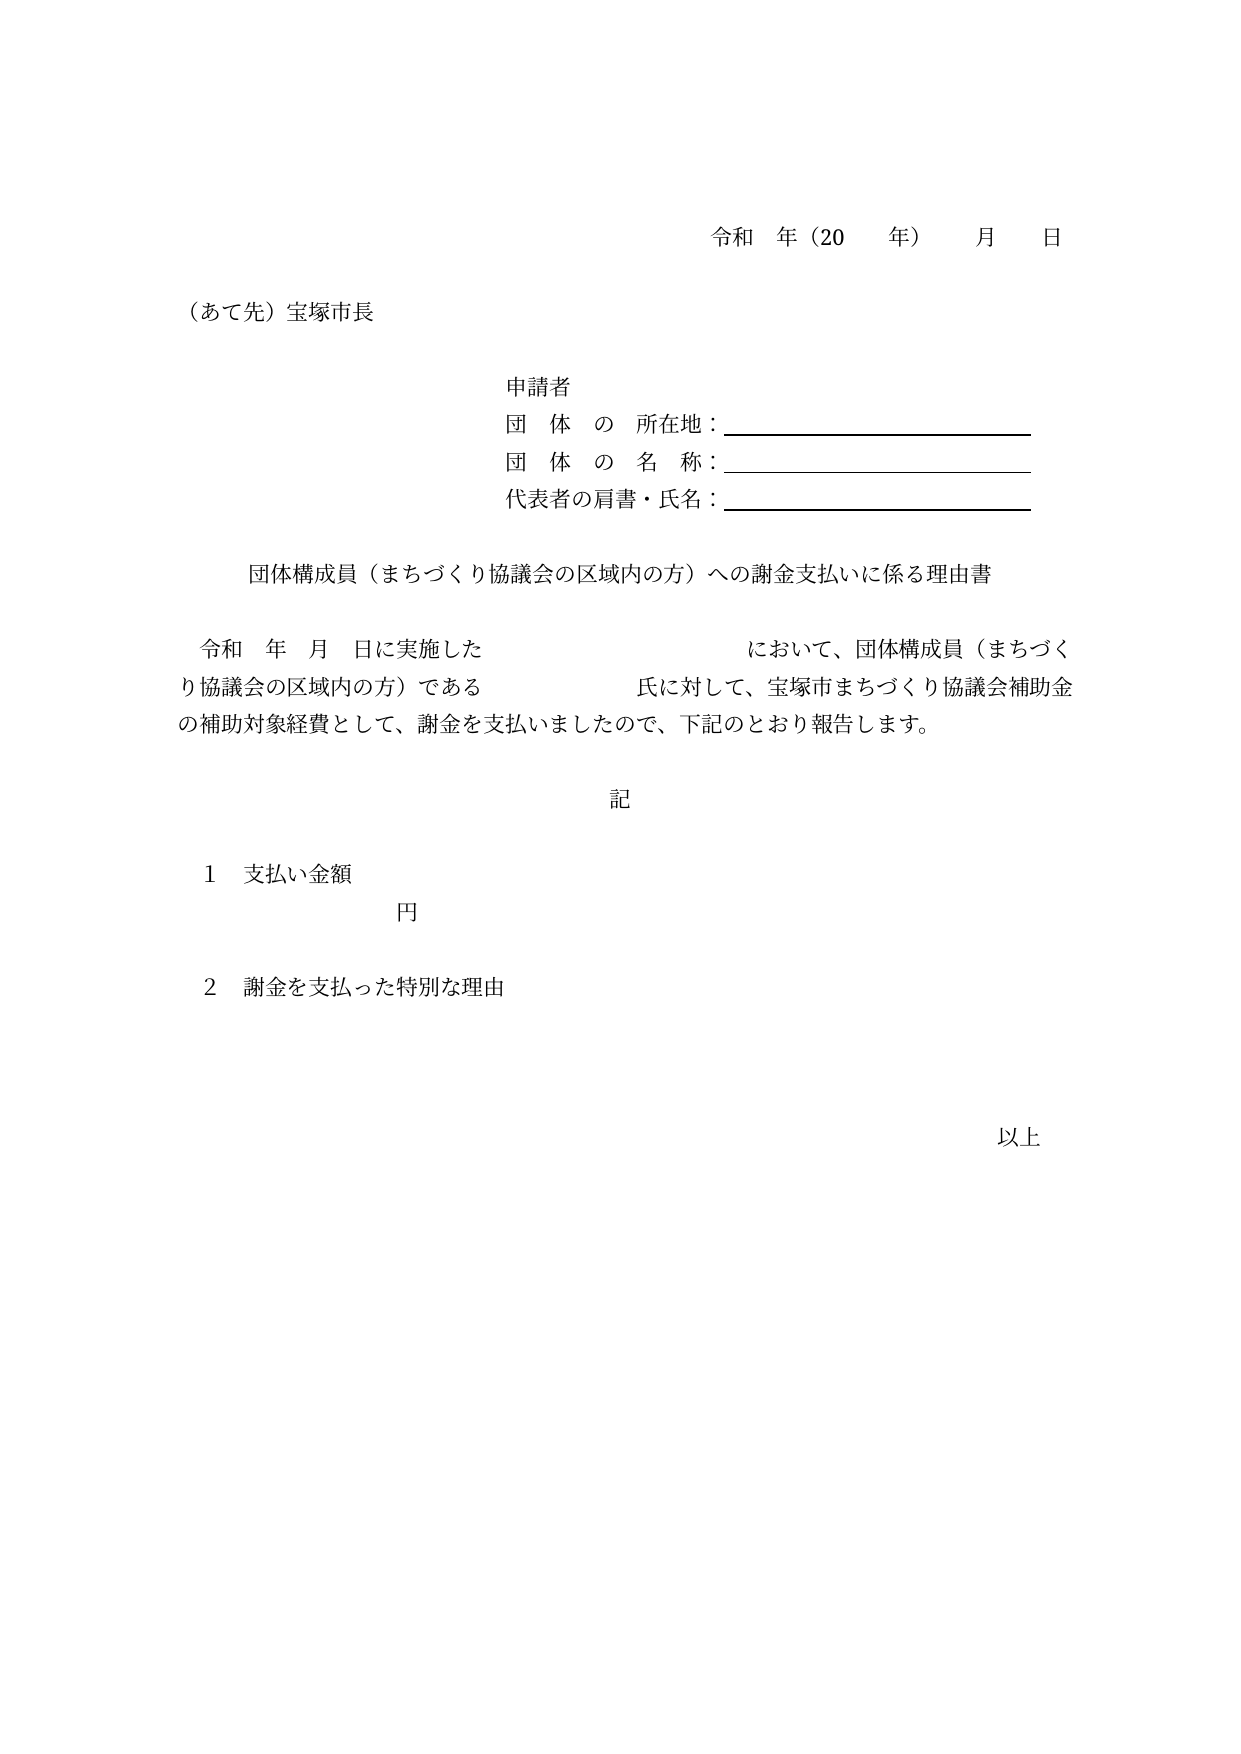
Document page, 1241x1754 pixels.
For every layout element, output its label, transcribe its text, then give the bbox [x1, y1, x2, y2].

text 円 [177, 892, 1078, 929]
text 令和 年 月 日に実施した において、団体構成員（まちづくり協議会の区域内の方）である 氏に対して、宝塚市まちづくり協議会補助金の補助対象経費として、謝金を支払いましたので、下記のとおり報告します。 [177, 629, 1078, 742]
text ２ 謝金を支払った特別な理由 [177, 967, 1078, 1004]
text 団 体 の 名 称： [177, 442, 1034, 479]
text 以上 [177, 1117, 1041, 1154]
text 団 体 の 所在地： [177, 404, 1063, 442]
text 令和 年（20 年） 月 日 [177, 217, 1063, 254]
text 代表者の肩書・氏名： [177, 479, 1078, 517]
text 申請者 [177, 367, 1063, 404]
text （あて先）宝塚市長 [177, 292, 1063, 329]
text 団体構成員（まちづくり協議会の区域内の方）への謝金支払いに係る理由書 [177, 554, 1063, 592]
subtitle 記 [177, 779, 1063, 817]
text １ 支払い金額 [177, 854, 1078, 892]
